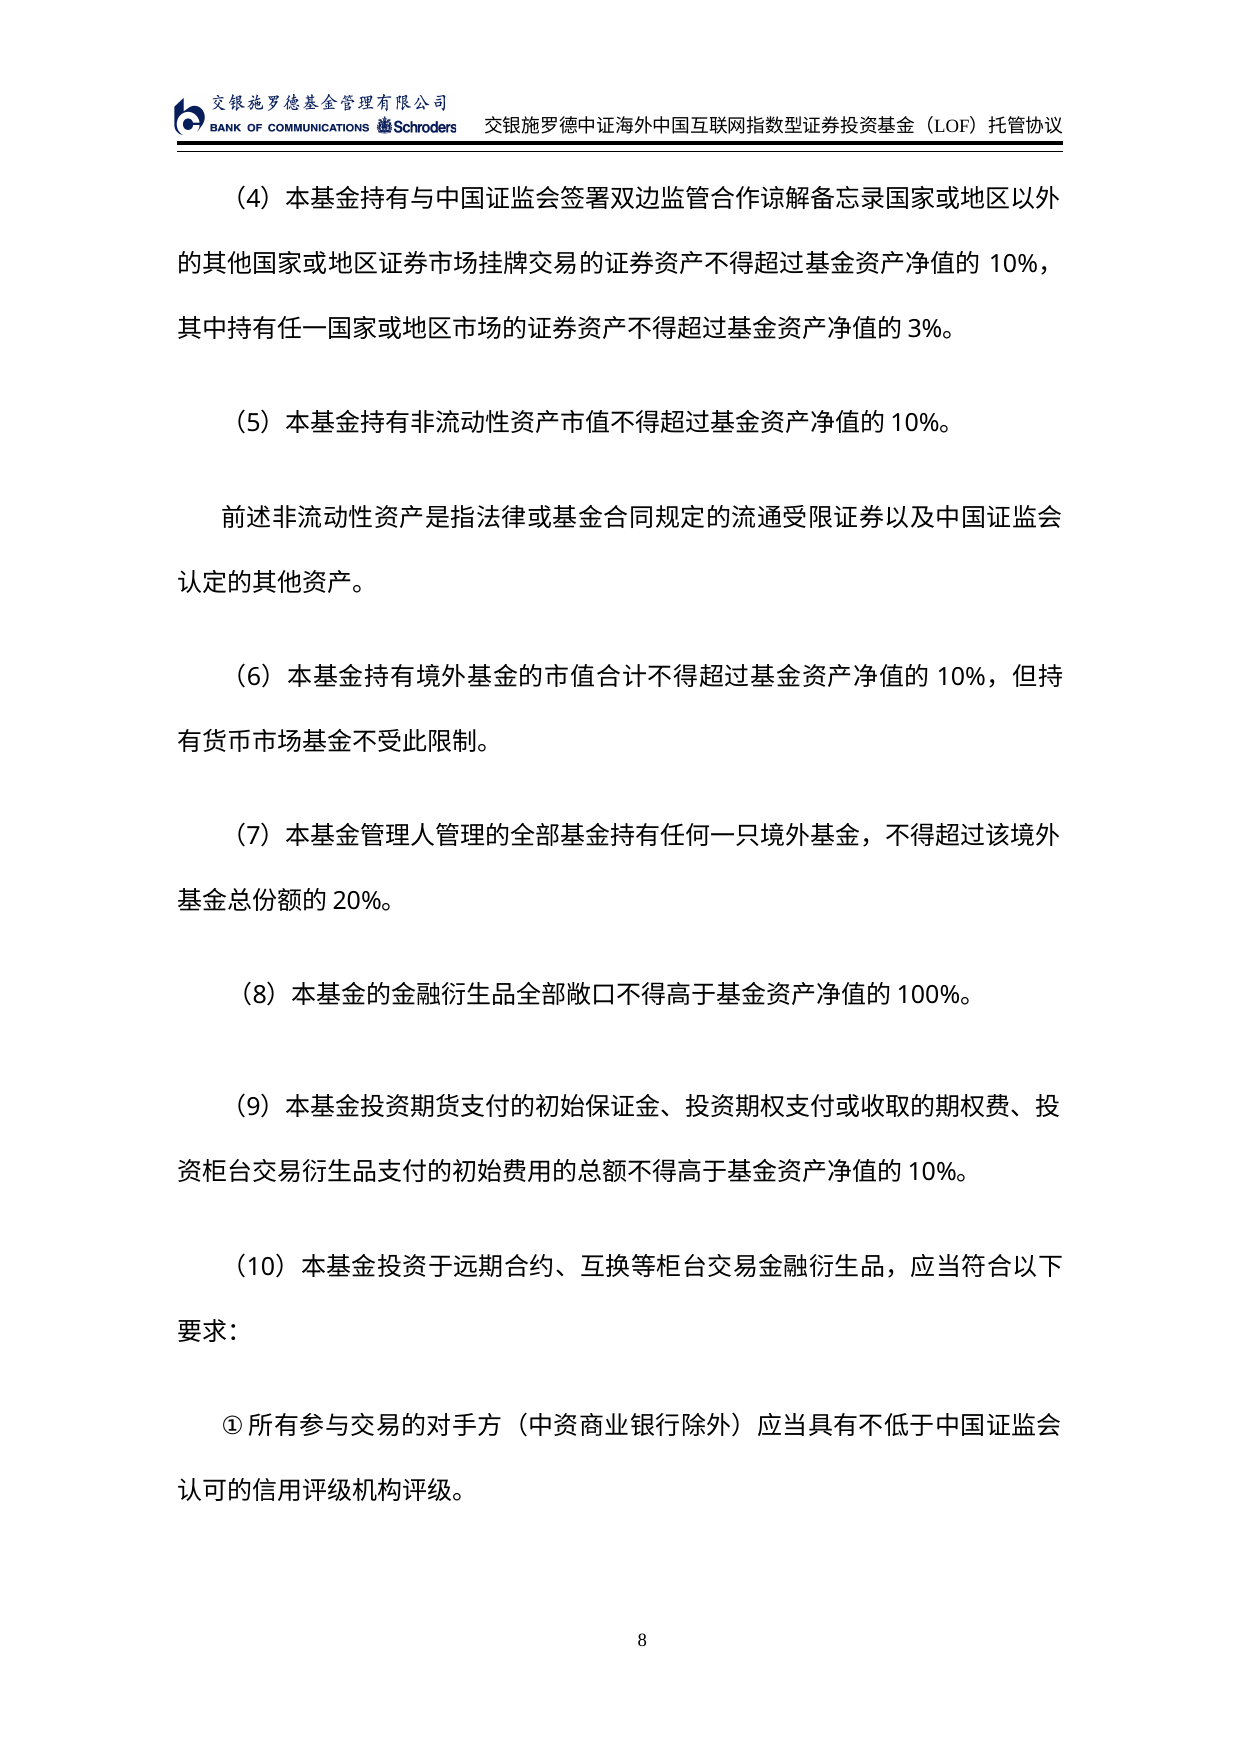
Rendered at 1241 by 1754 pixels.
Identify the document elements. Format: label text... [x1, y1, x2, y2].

text （7）本基金管理人管理的全部基金持有任何一只境外基金，不得超过该境外基金总份额的20%。 [177, 801, 1063, 931]
text （4）本基金持有与中国证监会签署双边监管合作谅解备忘录国家或地区以外的其他国家或地区证券市场挂牌交易的证券资产不得超过基金资产净值的10%，其中持有任一国家或地区市场的证券资产不得超过基金资产净值的3%。 [177, 164, 1063, 359]
text （9）本基金投资期货支付的初始保证金、投资期权支付或收取的期权费、投资柜台交易衍生品支付的初始费用的总额不得高于基金资产净值的10%。 [177, 1072, 1063, 1202]
text 前述非流动性资产是指法律或基金合同规定的流通受限证券以及中国证监会认定的其他资产。 [177, 483, 1063, 613]
text （5）本基金持有非流动性资产市值不得超过基金资产净值的10%。 [177, 388, 1063, 453]
text ①所有参与交易的对手方（中资商业银行除外）应当具有不低于中国证监会认可的信用评级机构评级。 [177, 1391, 1063, 1521]
text （10）本基金投资于远期合约、互换等柜台交易金融衍生品，应当符合以下要求： [177, 1232, 1063, 1362]
picture [174, 94, 457, 135]
text （8）本基金的金融衍生品全部敞口不得高于基金资产净值的100%。 [177, 960, 1063, 1025]
text （6）本基金持有境外基金的市值合计不得超过基金资产净值的10%，但持有货币市场基金不受此限制。 [177, 642, 1063, 772]
